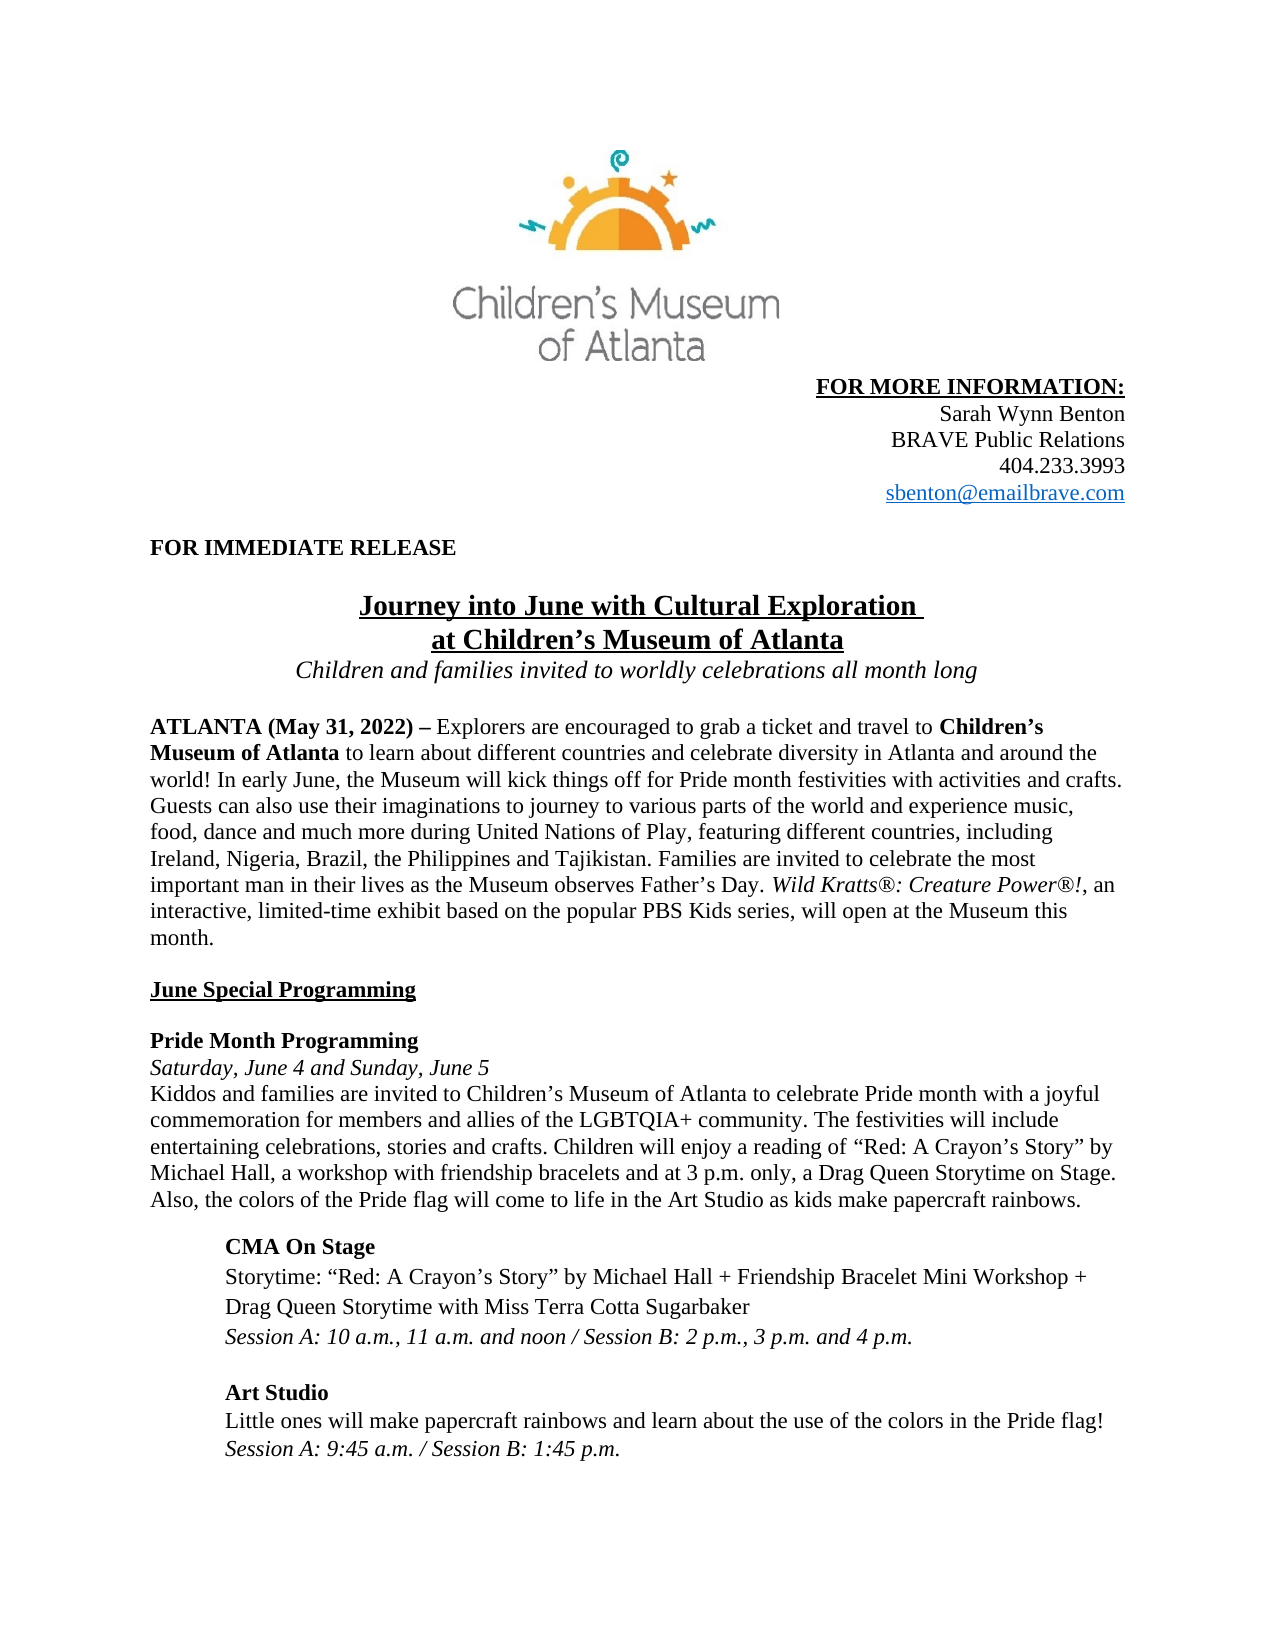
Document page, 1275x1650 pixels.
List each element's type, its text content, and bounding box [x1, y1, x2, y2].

text FOR IMMEDIATE RELEASE [150, 534, 1125, 560]
text CMA On Stage Storytime: “Red: A Crayon’s Story” by Michael Hall + Friendship Bracelet Mini Workshop + Drag Queen Storytime with Miss Terra Cotta Sugarbaker [225, 1233, 1125, 1319]
text Journey into June with Cultural Exploration [150, 588, 1125, 622]
text sbenton@emailbrave.com [150, 479, 1125, 505]
text Sarah Wynn Benton [150, 400, 1125, 426]
text ATLANTA (May 31, 2022) – Explorers are encouraged to grab a ticket and travel to Children’s Museum of Atlanta to learn about different countries and celebrate diversity in Atlanta and around the world! In early June, the Museum will kick things off for Pride month festivities with activities and crafts. Guests can also use their imaginations to journey to various parts of the world and experience music, food, dance and much more during United Nations of Play, featuring different countries, including Ireland, Nigeria, Brazil, the Philippines and Tajikistan. Families are invited to celebrate the most important man in their lives as the Museum observes Father’s Day. Wild Kratts®: Creature Power®!, an interactive, limited-time exhibit based on the popular PBS Kids series, will open at the Museum this month. [150, 713, 1125, 950]
text at Children’s Museum of Atlanta [150, 622, 1125, 655]
text Children and families invited to worldly celebrations all month long [150, 655, 1125, 684]
text Kiddos and families are invited to Children’s Museum of Atlanta to celebrate Pride month with a joyful commemoration for members and allies of the LGBTQIA+ community. The festivities will include entertaining celebrations, stories and crafts. Children will enjoy a reading of “Red: A Crayon’s Story” by Michael Hall, a workshop with friendship bracelets and at 3 p.m. only, a Drag Queen Storytime on Stage. Also, the colors of the Pride flag will come to life in the Art Studio as kids make papercraft rainbows. [150, 1080, 1125, 1212]
text FOR MORE INFORMATION: [150, 373, 1125, 400]
text Pride Month Programming [150, 1027, 1125, 1054]
picture [453, 150, 780, 361]
text Saturday, June 4 and Sunday, June 5 [150, 1054, 1125, 1080]
text BRAVE Public Relations 404.233.3993 [150, 426, 1125, 479]
text June Special Programming [150, 976, 1125, 1003]
text Session A: 10 a.m., 11 a.m. and noon / Session B: 2 p.m., 3 p.m. and 4 p.m. Art Studio Little ones will make papercraft rainbows and learn about the use of the colors in the Pride flag! Session A: 9:45 a.m. / Session B: 1:45 p.m. [225, 1323, 1125, 1461]
